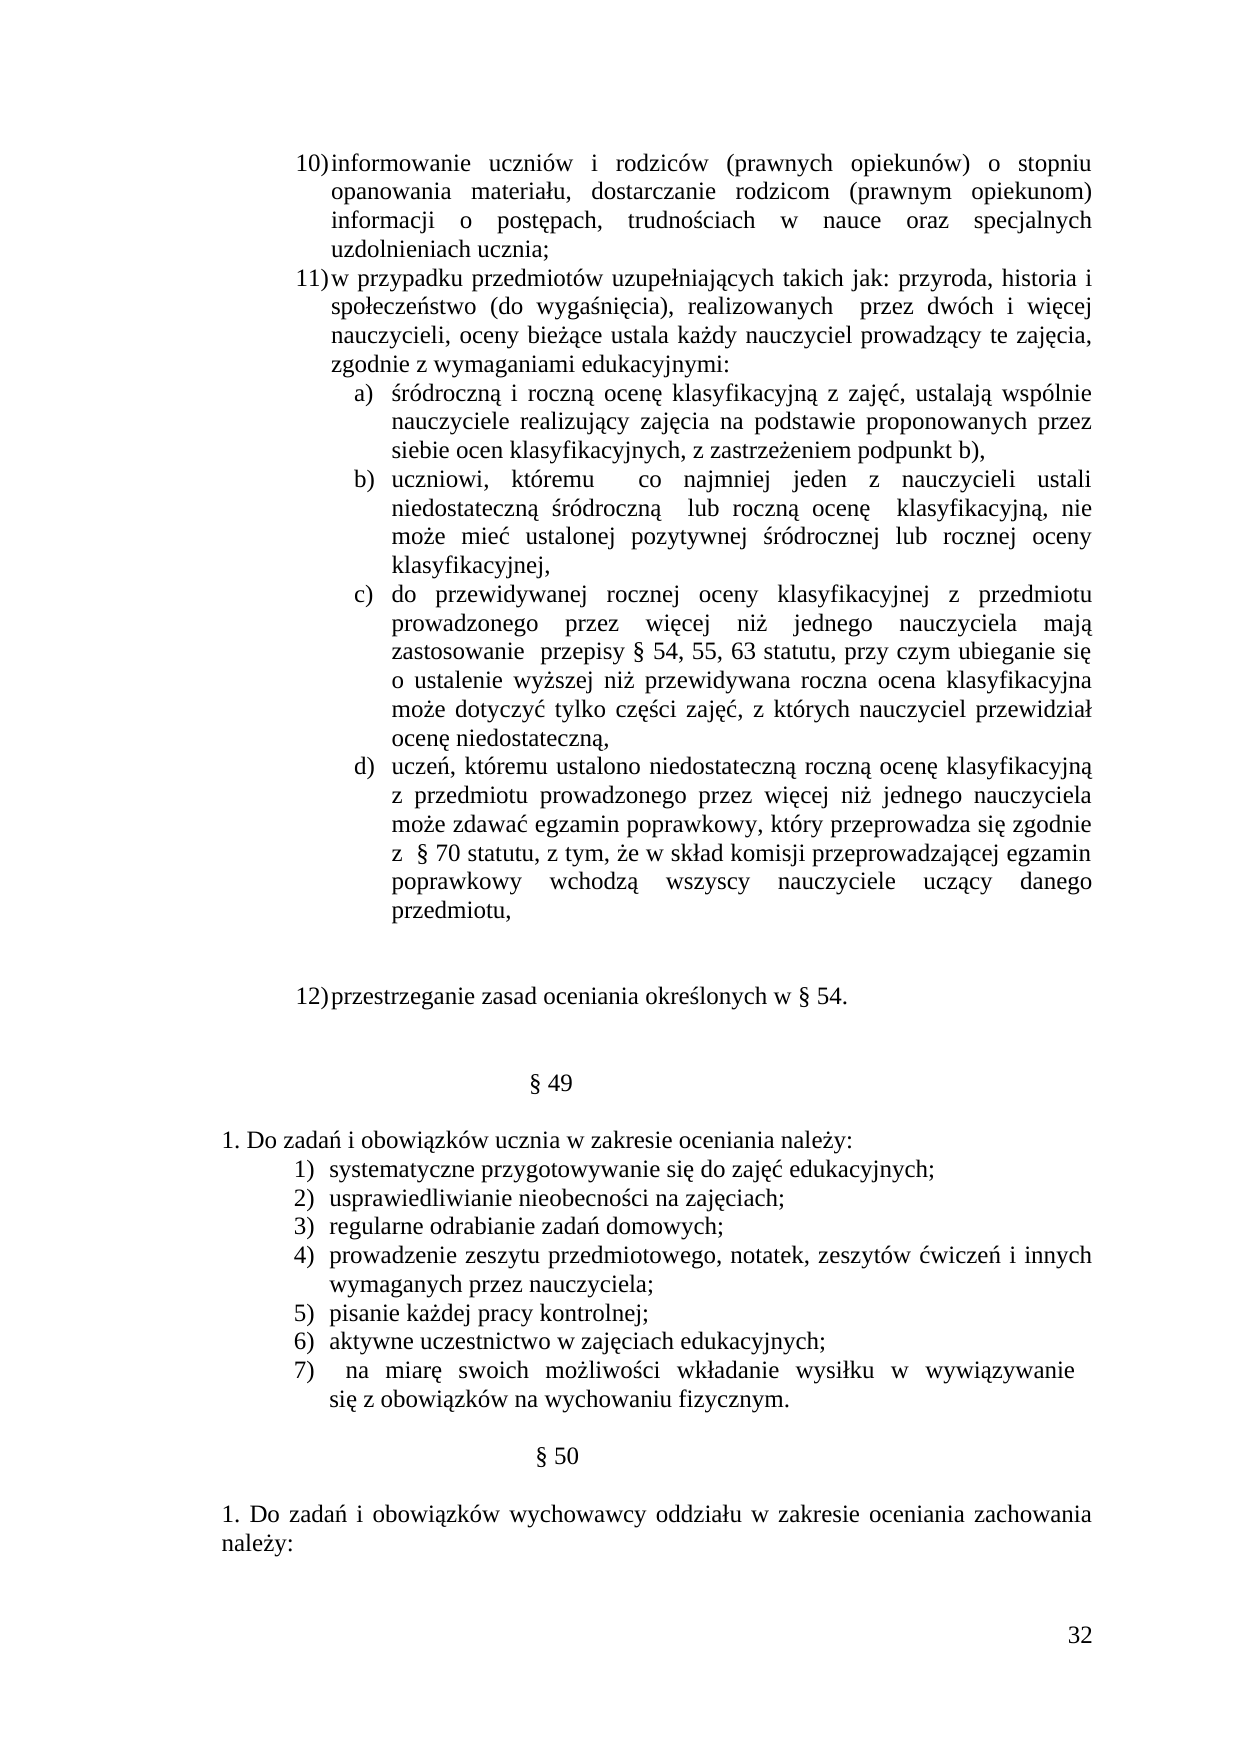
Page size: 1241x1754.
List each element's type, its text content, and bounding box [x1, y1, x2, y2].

list systematyczne przygotowywanie się do zajęć edukacyjnych; [293, 1154, 1092, 1183]
list informowanie uczniów i rodziców (prawnych opiekunów) o stopniu opanowania materiału, dostarczanie rodzicom (prawnym opiekunom) informacji o postępach, trudnościach w nauce oraz specjalnych uzdolnieniach ucznia; [295, 148, 1092, 263]
text 1. Do zadań i obowiązków ucznia w zakresie oceniania należy: [148, 1125, 1092, 1154]
list regularne odrabianie zadań domowych; [293, 1211, 1092, 1240]
list usprawiedliwianie nieobecności na zajęciach; [293, 1183, 1092, 1211]
list aktywne uczestnictwo w zajęciach edukacyjnych; [293, 1326, 1092, 1355]
list przestrzeganie zasad oceniania określonych w § 54. [295, 981, 1092, 1010]
text § 49 [523, 1068, 1092, 1096]
list na miarę swoich możliwości wkładanie wysiłku w wywiązywanie się z obowiązków na wychowaniu fizycznym. [293, 1355, 1092, 1413]
list w przypadku przedmiotów uzupełniających takich jak: przyroda, historia i społeczeństwo (do wygaśnięcia), realizowanych przez dwóch i więcej nauczycieli, oceny bieżące ustala każdy nauczyciel prowadzący te zajęcia, zgodnie z wymaganiami edukacyjnymi: [295, 263, 1092, 378]
list uczniowi, któremu co najmniej jeden z nauczycieli ustali niedostateczną śródroczną lub roczną ocenę klasyfikacyjną, nie może mieć ustalonej pozytywnej śródrocznej lub rocznej oceny klasyfikacyjnej, [354, 464, 1092, 579]
list pisanie każdej pracy kontrolnej; [293, 1298, 1092, 1326]
list prowadzenie zeszytu przedmiotowego, notatek, zeszytów ćwiczeń i innych wymaganych przez nauczyciela; [293, 1240, 1092, 1298]
list uczeń, któremu ustalono niedostateczną roczną ocenę klasyfikacyjną z przedmiotu prowadzonego przez więcej niż jednego nauczyciela może zdawać egzamin poprawkowy, który przeprowadza się zgodnie z § 70 statutu, z tym, że w skład komisji przeprowadzającej egzamin poprawkowy wchodzą wszyscy nauczyciele uczący danego przedmiotu, [354, 751, 1092, 924]
text 1. Do zadań i obowiązków wychowawcy oddziału w zakresie oceniania zachowania należy: [221, 1499, 1092, 1556]
list śródroczną i roczną ocenę klasyfikacyjną z zajęć, ustalają wspólnie nauczyciele realizujący zajęcia na podstawie proponowanych przez siebie ocen klasyfikacyjnych, z zastrzeżeniem podpunkt b), [354, 378, 1092, 464]
text § 50 [523, 1441, 1092, 1470]
list do przewidywanej rocznej oceny klasyfikacyjnej z przedmiotu prowadzonego przez więcej niż jednego nauczyciela mają zastosowanie przepisy § 54, 55, 63 statutu, przy czym ubieganie się o ustalenie wyższej niż przewidywana roczna ocena klasyfikacyjna może dotyczyć tylko części zajęć, z których nauczyciel przewidział ocenę niedostateczną, [354, 579, 1092, 751]
